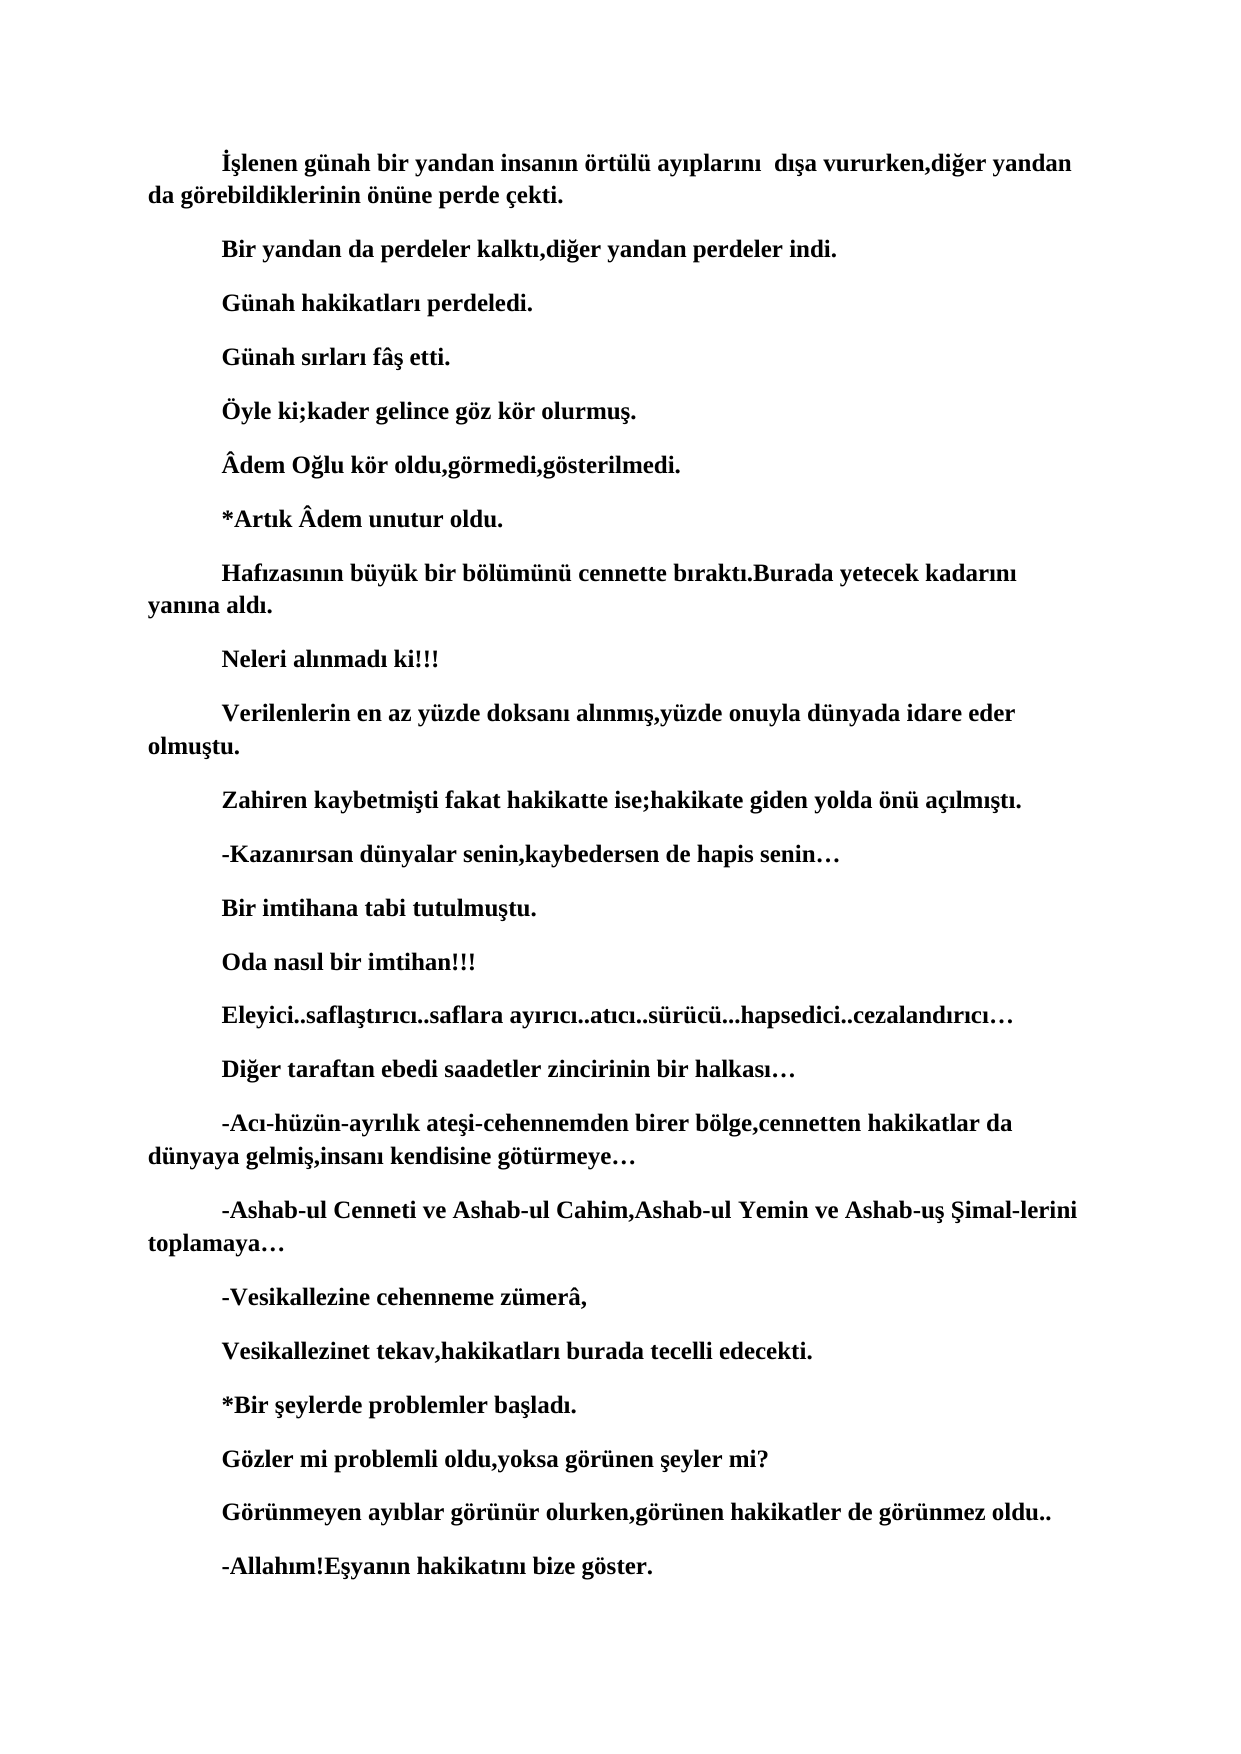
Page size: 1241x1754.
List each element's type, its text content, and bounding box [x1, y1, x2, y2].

text İşlenen günah bir yandan insanın örtülü ayıplarını dışa vururken,diğer yandan da görebildiklerinin önüne perde çekti. [148, 148, 1093, 209]
text Gözler mi problemli oldu,yoksa görünen şeyler mi? [148, 1444, 1093, 1472]
text Bir imtihana tabi tutulmuştu. [148, 893, 1093, 922]
text -Acı-hüzün-ayrılık ateşi-cehennemden birer bölge,cennetten hakikatlar da dünyaya gelmiş,insanı kendisine götürmeye… [148, 1108, 1093, 1170]
text Bir yandan da perdeler kalktı,diğer yandan perdeler indi. [148, 234, 1093, 263]
text Günah sırları fâş etti. [148, 342, 1093, 371]
text *Artık Âdem unutur oldu. [148, 504, 1093, 532]
text Öyle ki;kader gelince göz kör olurmuş. [148, 396, 1093, 425]
text Günah hakikatları perdeledi. [148, 288, 1093, 317]
text Oda nasıl bir imtihan!!! [148, 947, 1093, 976]
text Neleri alınmadı ki!!! [148, 644, 1093, 673]
text Diğer taraftan ebedi saadetler zincirinin bir halkası… [148, 1054, 1093, 1083]
text Zahiren kaybetmişti fakat hakikatte ise;hakikate giden yolda önü açılmıştı. [148, 785, 1093, 814]
text Görünmeyen ayıblar görünür olurken,görünen hakikatler de görünmez oldu.. [148, 1497, 1093, 1526]
text -Ashab-ul Cenneti ve Ashab-ul Cahim,Ashab-ul Yemin ve Ashab-uş Şimal-lerini toplamaya… [148, 1195, 1093, 1257]
text -Vesikallezine cehenneme zümerâ, [148, 1282, 1093, 1311]
text -Allahım!Eşyanın hakikatını bize göster. [148, 1551, 1093, 1580]
text Hafızasının büyük bir bölümünü cennette bıraktı.Burada yetecek kadarını yanına aldı. [148, 558, 1093, 619]
text *Bir şeylerde problemler başladı. [148, 1390, 1093, 1418]
text Vesikallezinet tekav,hakikatları burada tecelli edecekti. [148, 1336, 1093, 1365]
text Eleyici..saflaştırıcı..saflara ayırıcı..atıcı..sürücü...hapsedici..cezalandırıcı… [148, 1001, 1093, 1029]
text Âdem Oğlu kör oldu,görmedi,gösterilmedi. [148, 450, 1093, 479]
text Verilenlerin en az yüzde doksanı alınmış,yüzde onuyla dünyada idare eder olmuştu. [148, 698, 1093, 760]
text -Kazanırsan dünyalar senin,kaybedersen de hapis senin… [148, 839, 1093, 868]
